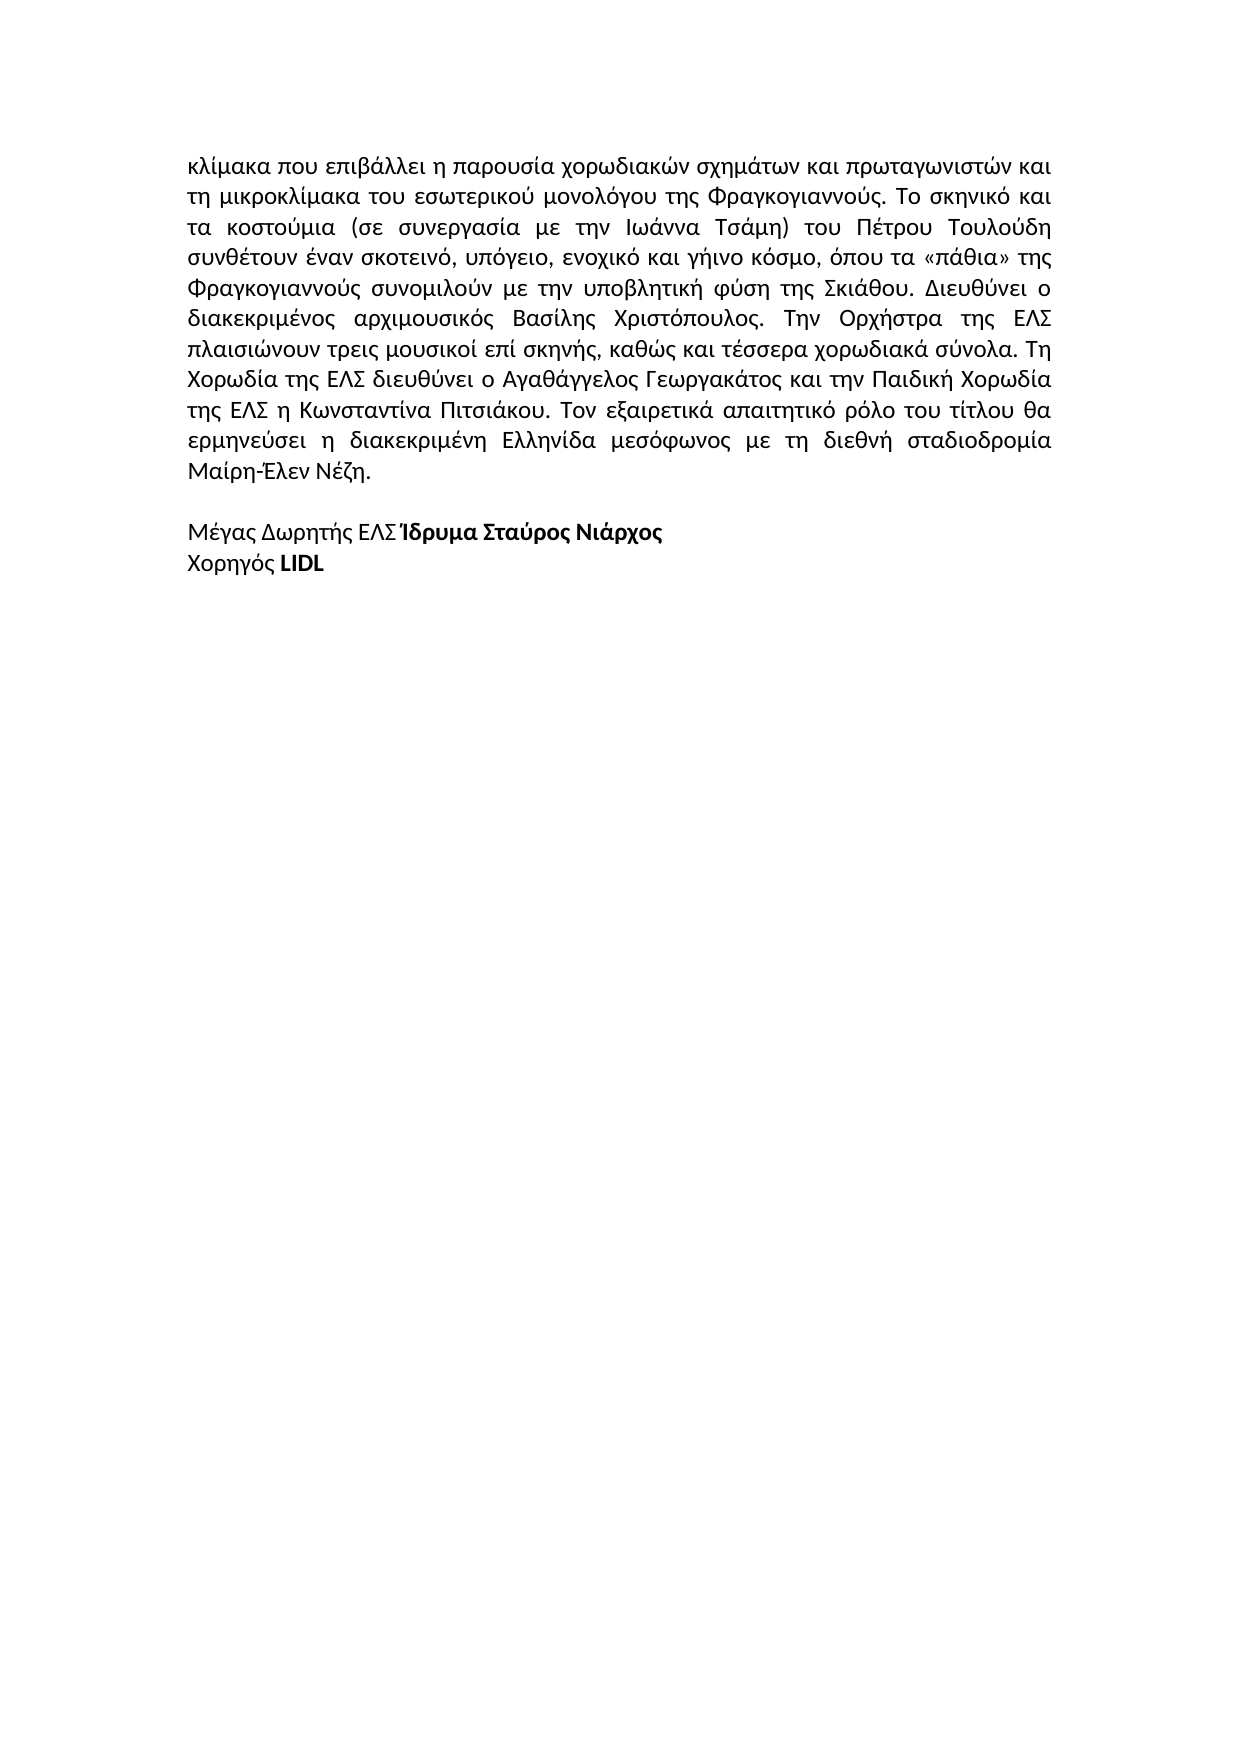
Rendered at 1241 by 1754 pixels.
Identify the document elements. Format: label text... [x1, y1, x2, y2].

text Χορηγός LIDL [187, 547, 1053, 577]
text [187, 150, 1053, 486]
text Μέγας Δωρητής ΕΛΣ Ίδρυμα Σταύρος Νιάρχος [187, 516, 1053, 547]
